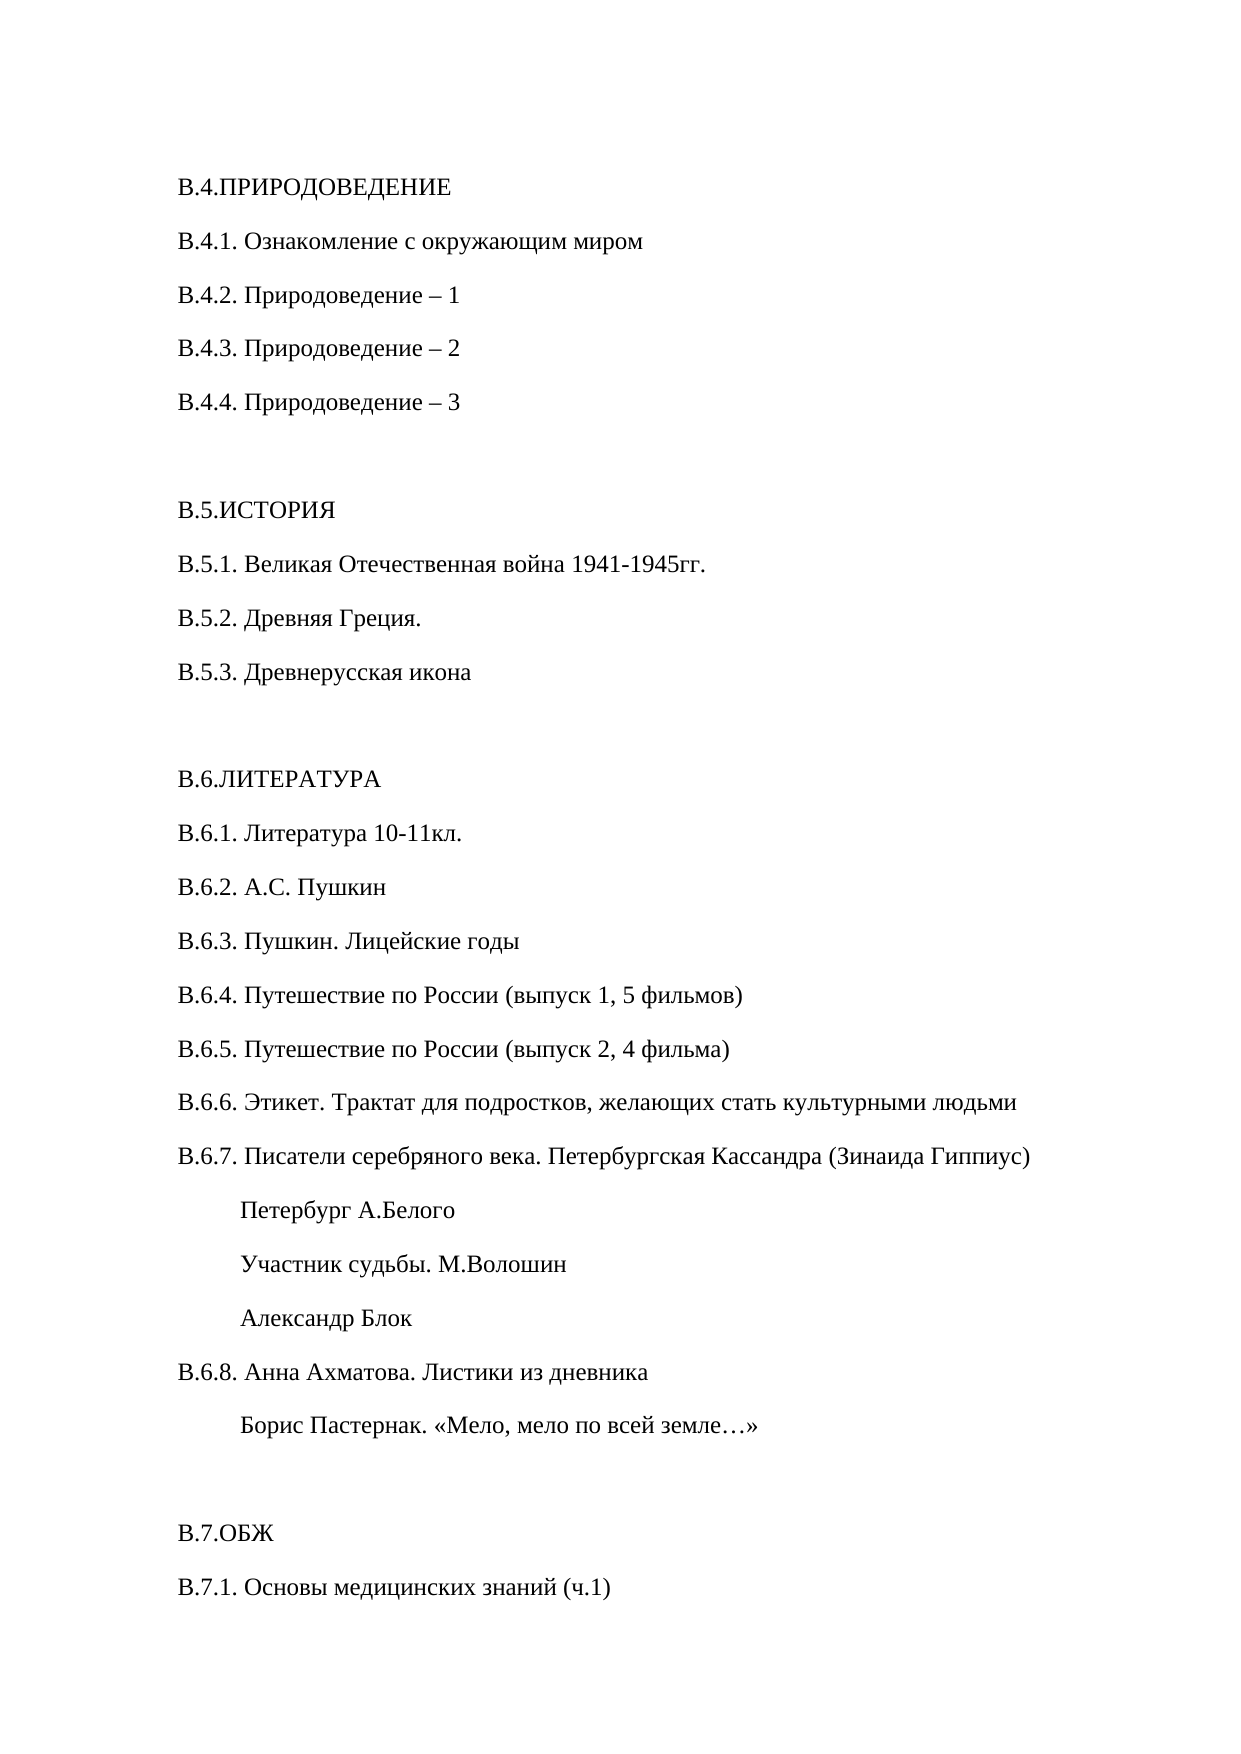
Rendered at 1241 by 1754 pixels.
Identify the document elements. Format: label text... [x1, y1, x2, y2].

text В.5.ИСТОРИЯ [177, 495, 1152, 524]
text В.5.2. Древняя Греция. [177, 603, 1152, 632]
text В.7.1. Основы медицинских знаний (ч.1) [177, 1572, 1152, 1601]
text В.7.ОБЖ [177, 1518, 1152, 1547]
text Петербург А.Белого [177, 1195, 1152, 1224]
text Участник судьбы. М.Волошин [177, 1249, 1152, 1278]
text В.6.8. Анна Ахматова. Листики из дневника [177, 1357, 1152, 1386]
text В.6.7. Писатели серебряного века. Петербургская Кассандра (Зинаида Гиппиус) [177, 1141, 1152, 1170]
text Александр Блок [177, 1303, 1152, 1332]
text В.6.4. Путешествие по России (выпуск 1, 5 фильмов) [177, 980, 1152, 1008]
text В.6.1. Литература 10-11кл. [177, 818, 1152, 847]
text Борис Пастернак. «Мело, мело по всей земле…» [177, 1411, 1152, 1439]
text В.4.3. Природоведение – 2 [177, 333, 1152, 362]
text В.4.4. Природоведение – 3 [177, 387, 1152, 416]
text В.4.ПРИРОДОВЕДЕНИЕ [177, 172, 1152, 201]
text В.6.6. Этикет. Трактат для подростков, желающих стать культурными людьми [177, 1087, 1152, 1116]
text В.6.2. А.С. Пушкин [177, 872, 1152, 901]
text В.6.5. Путешествие по России (выпуск 2, 4 фильма) [177, 1034, 1152, 1062]
text В.4.2. Природоведение – 1 [177, 280, 1152, 308]
text В.5.1. Великая Отечественная война 1941-1945гг. [177, 549, 1152, 578]
text В.4.1. Ознакомление с окружающим миром [177, 226, 1152, 254]
text В.5.3. Древнерусская икона [177, 657, 1152, 685]
text В.6.3. Пушкин. Лицейские годы [177, 926, 1152, 955]
text В.6.ЛИТЕРАТУРА [177, 764, 1152, 793]
